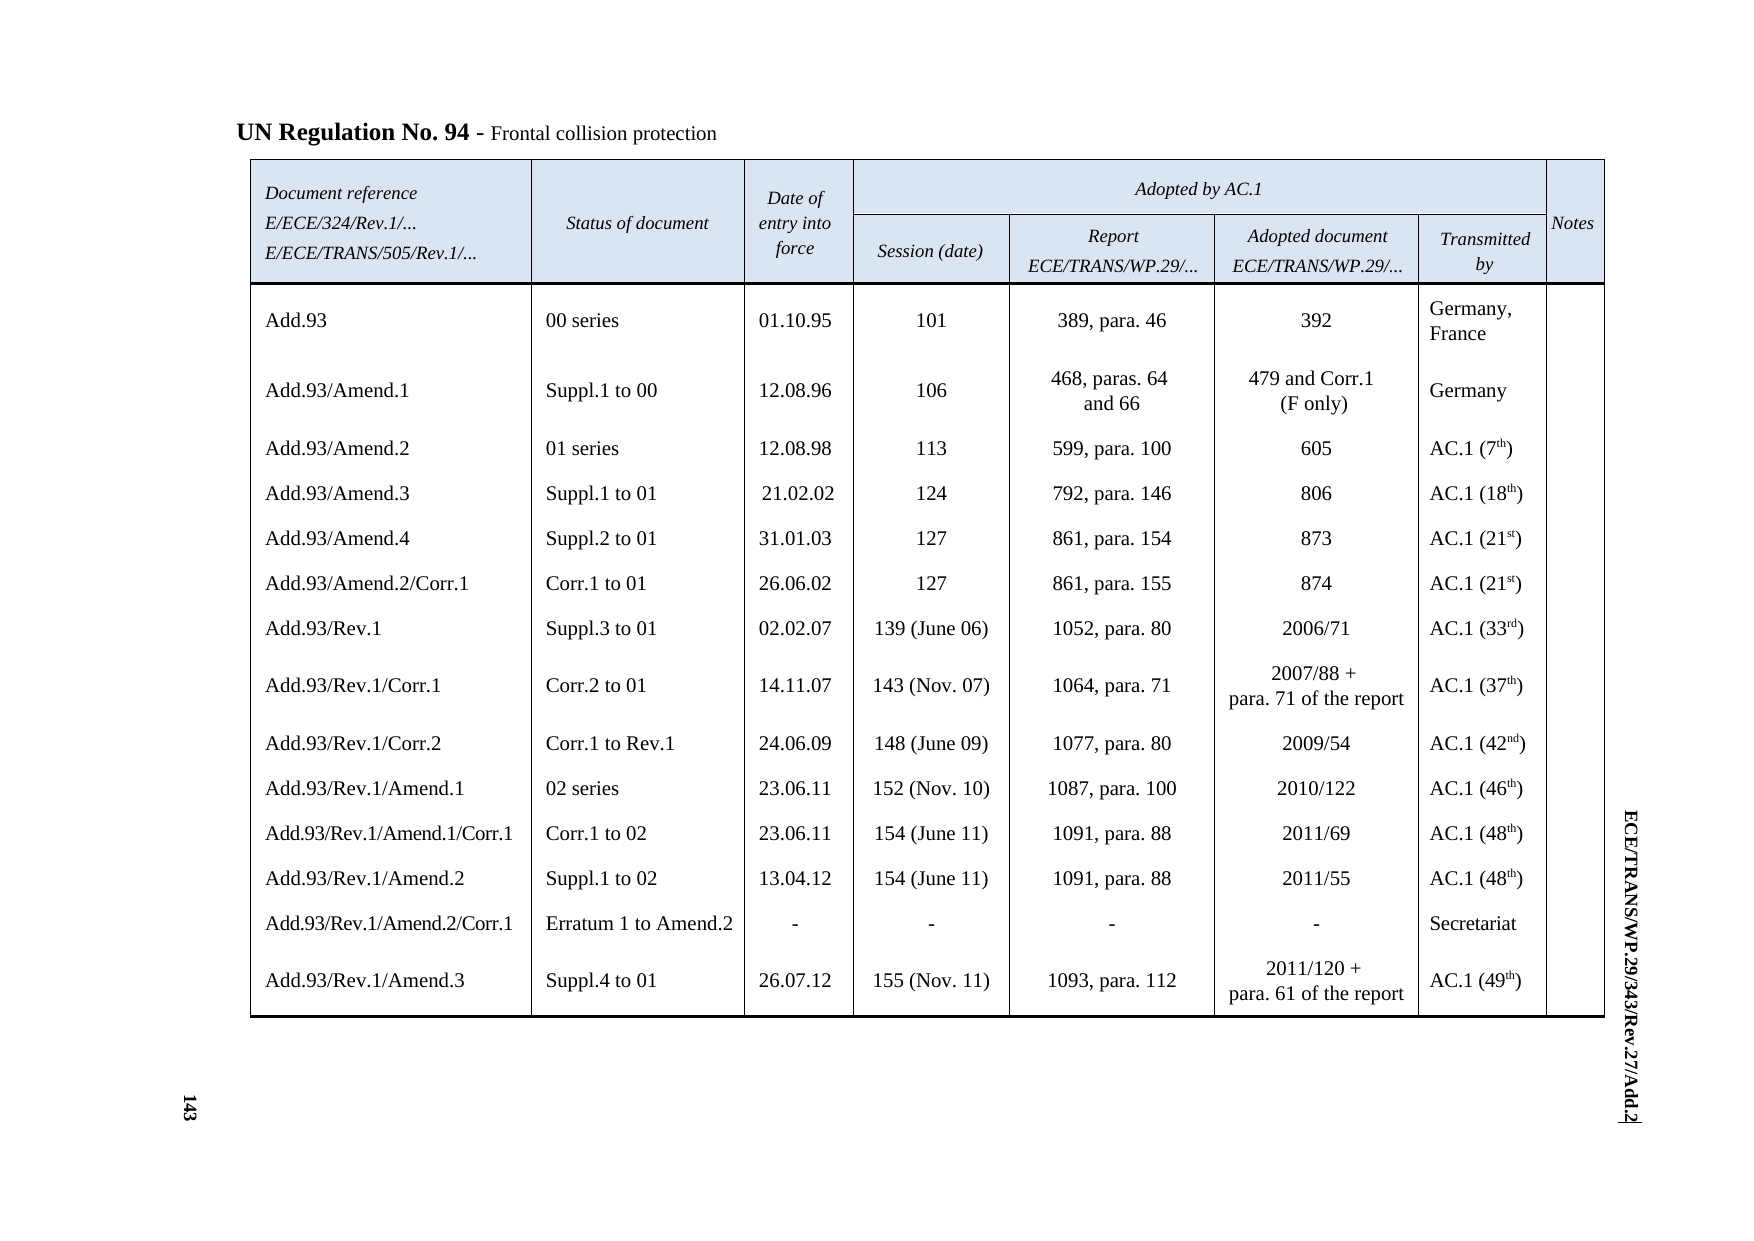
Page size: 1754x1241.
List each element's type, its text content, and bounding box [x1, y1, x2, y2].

text UN Regulation No. 94 - Frontal collision protection [236, 118, 1459, 146]
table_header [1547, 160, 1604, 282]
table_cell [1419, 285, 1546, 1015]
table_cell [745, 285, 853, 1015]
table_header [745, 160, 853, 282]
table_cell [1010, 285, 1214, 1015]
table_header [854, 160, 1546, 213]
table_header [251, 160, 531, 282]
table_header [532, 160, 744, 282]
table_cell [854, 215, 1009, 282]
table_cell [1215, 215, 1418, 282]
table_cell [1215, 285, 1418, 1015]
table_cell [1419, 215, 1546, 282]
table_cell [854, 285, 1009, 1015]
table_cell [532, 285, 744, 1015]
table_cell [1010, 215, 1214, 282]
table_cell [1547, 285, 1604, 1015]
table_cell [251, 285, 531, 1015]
